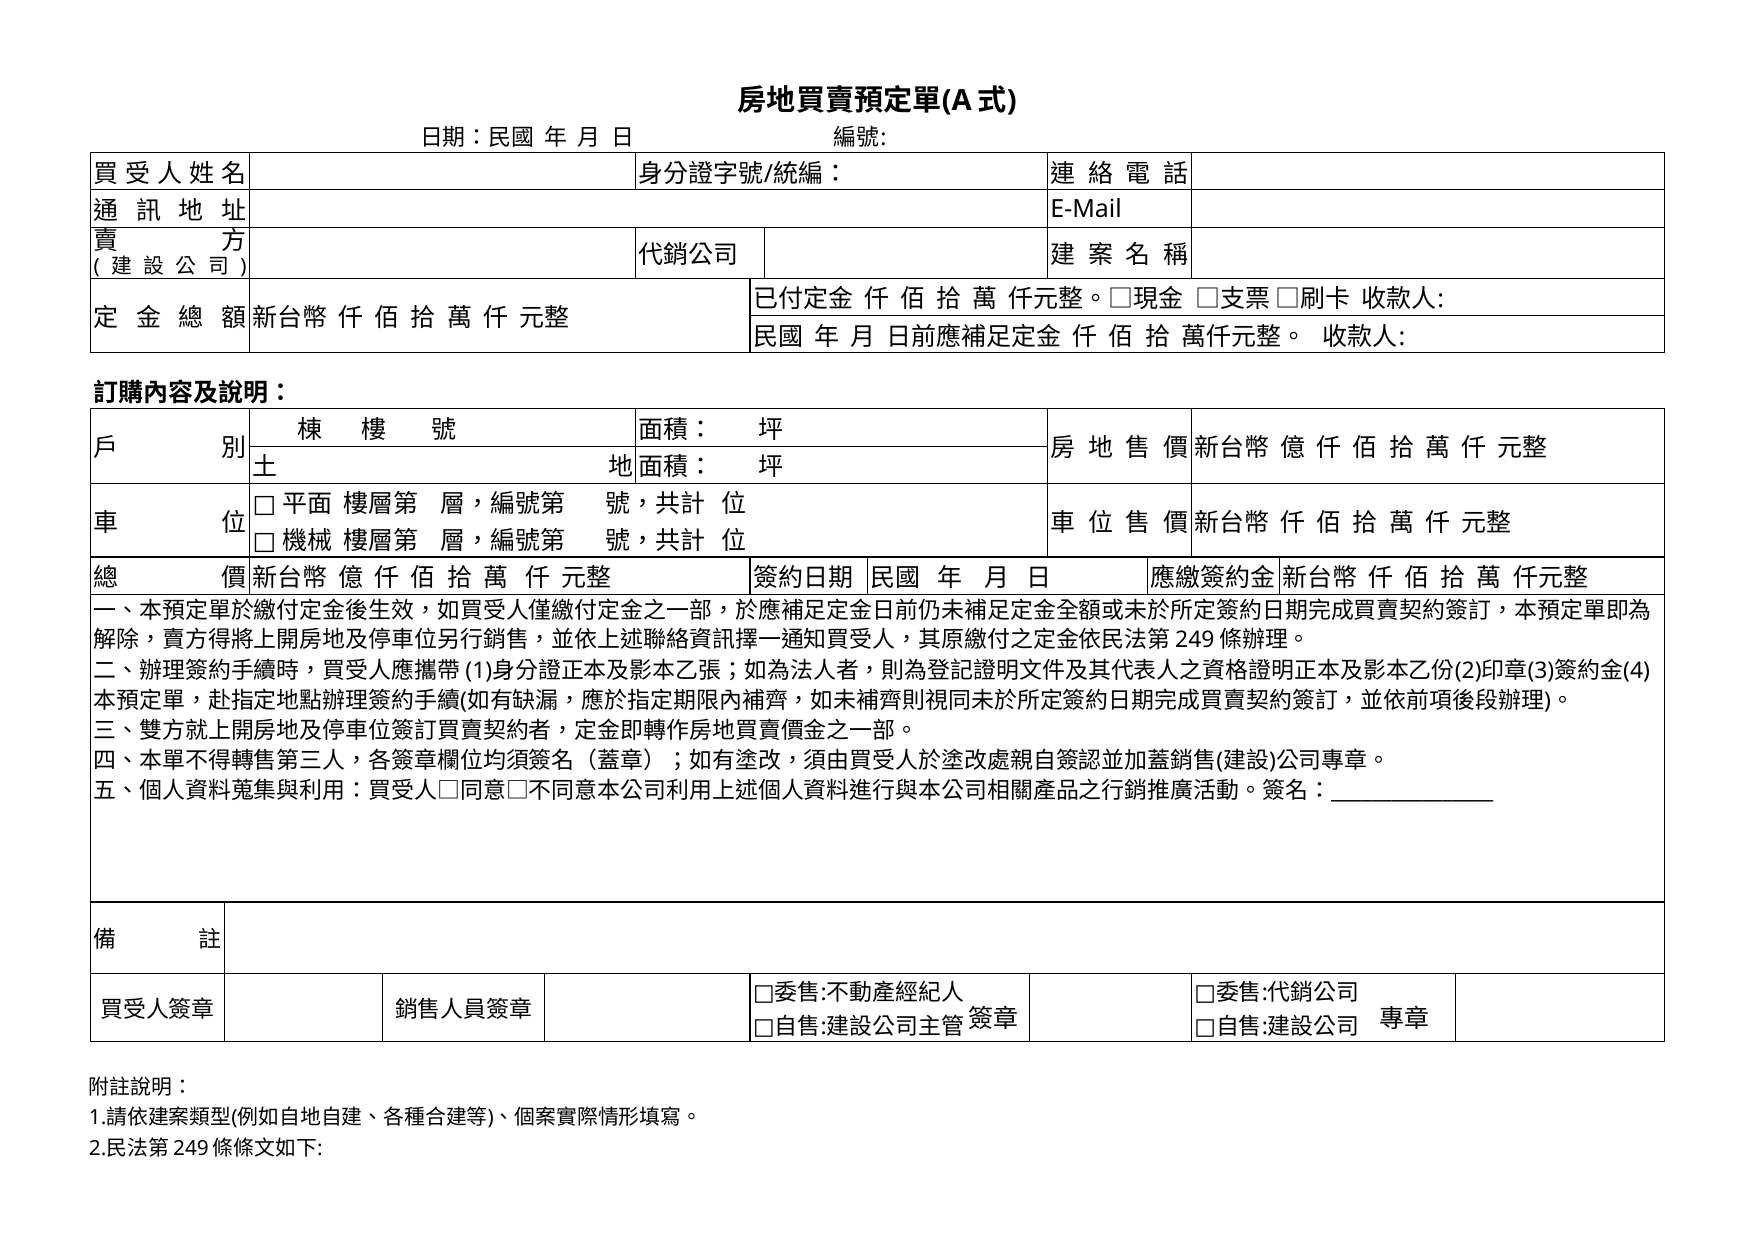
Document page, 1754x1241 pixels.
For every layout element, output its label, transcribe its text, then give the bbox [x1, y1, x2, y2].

table_cell [1192, 190, 1664, 227]
table_cell □ 平面 樓層第 層，編號第 號，共計 位 □ 機械 樓層第 層，編號第 號，共計 位 [250, 484, 1047, 556]
text 房地買賣預定單(A式) [89, 76, 1665, 119]
table_cell 通訊地址 [91, 190, 249, 227]
table_cell 新台幣 億 仟 佰 拾 萬 仟 元整 [1192, 409, 1664, 483]
table_cell 備註 [91, 903, 224, 973]
table_cell [765, 228, 1047, 278]
table_header 身分證字號/統編： [636, 153, 1047, 189]
table_cell 建案名稱 [1048, 228, 1191, 278]
table_cell 簽約日期 [751, 558, 867, 594]
table_cell □委售:代銷公司 □自售:建設公司 [1192, 974, 1455, 1041]
text 附註說明： [89, 1070, 1665, 1101]
text 日期：民國 年 月 日 編號: [89, 119, 1665, 152]
table_cell 買受人簽章 [91, 974, 224, 1041]
table_cell 新台幣 仟 佰 拾 萬 仟 元整 [1192, 484, 1664, 556]
table_cell [1030, 974, 1191, 1041]
table_cell 銷售人員簽章 [383, 974, 544, 1041]
table_header [1192, 153, 1664, 189]
table_cell 賣方 (建設公司) [91, 228, 249, 278]
table_cell 民國 年 月 日前應補足定金 仟 佰 拾 萬仟元整。 收款人: [751, 316, 1664, 352]
table_cell 訂購內容及說明： [90, 353, 1665, 408]
table_cell [250, 228, 635, 278]
table_cell [1456, 974, 1664, 1041]
table_cell 土 地 [250, 447, 635, 483]
table_cell 新台幣 仟 佰 拾 萬 仟 元整 [250, 279, 749, 352]
table_cell 定金總額 [91, 279, 249, 352]
table_cell 一、本預定單於繳付定金後生效，如買受人僅繳付定金之一部，於應補足定金日前仍未補足定金全額或未於所定簽約日期完成買賣契約簽訂，本預定單即為 解除，賣方得將上開房地及停車位另行銷售，並依上述聯絡資訊擇一通知買受人，其原繳付之定金依民法第249條辦理。 二、辦理簽約手續時，買受人應攜帶 (1)身分證正本及影本乙張；如為法人者，則為登記證明文件及其代表人之資格證明正本及影本乙份(2)印章(3)簽約金(4) 本預定單，赴指定地點辦理簽約手續(如有缺漏，應於指定期限內補齊，如未補齊則視同未於所定簽約日期完成買賣契約簽訂，並依前項後段辦理)。 三、雙方就上開房地及停車位簽訂買賣契約者，定金即轉作房地買賣價金之一部。 四、本單不得轉售第三人，各簽章欄位均須簽名（蓋章）；如有塗改，須由買受人於塗改處親自簽認並加蓋銷售(建設)公司專章。 五、個人資料蒐集與利用：買受人□同意□不同意本公司利用上述個人資料進行與本公司相關產品之行銷推廣活動。簽名：________________ [91, 595, 1664, 901]
table_cell E-Mail [1048, 190, 1191, 227]
table_cell 民國 年 月 日 [868, 558, 1147, 594]
table_header 連絡電話 [1048, 153, 1191, 189]
table_cell 面積： 坪 [636, 447, 1047, 483]
table_cell [1192, 228, 1664, 278]
text 1.請依建案類型(例如自地自建、各種合建等)、個案實際情形填寫。 [89, 1101, 1665, 1131]
table_header 買受人姓名 [91, 153, 249, 189]
table_cell [225, 903, 1664, 973]
table_cell 車位 [91, 484, 249, 556]
table_cell 已付定金 仟 佰 拾 萬 仟元整。□現金 □支票 □刷卡 收款人: [751, 279, 1664, 315]
text 2.民法第249條條文如下: [89, 1131, 1665, 1161]
table_cell 代銷公司 [636, 228, 764, 278]
table_cell 棟 樓 號 [250, 409, 635, 446]
table_header [250, 153, 635, 189]
table_cell 應繳簽約金 [1148, 558, 1279, 594]
table_cell 新台幣 仟 佰 拾 萬 仟元整 [1280, 558, 1664, 594]
table_cell □委售:不動產經紀人 □自售:建設公司主管 [751, 974, 1029, 1041]
table_cell 車位售價 [1048, 484, 1191, 556]
table_cell 房地售價 [1048, 409, 1191, 483]
table_cell [225, 974, 382, 1041]
table_cell [250, 190, 1047, 227]
table_cell 新台幣 億 仟 佰 拾 萬 仟 元整 [250, 558, 749, 594]
table_cell [545, 974, 749, 1041]
table_cell 戶別 [91, 409, 249, 483]
table_cell 面積： 坪 [636, 409, 1047, 446]
table_cell 總價 [91, 558, 249, 594]
